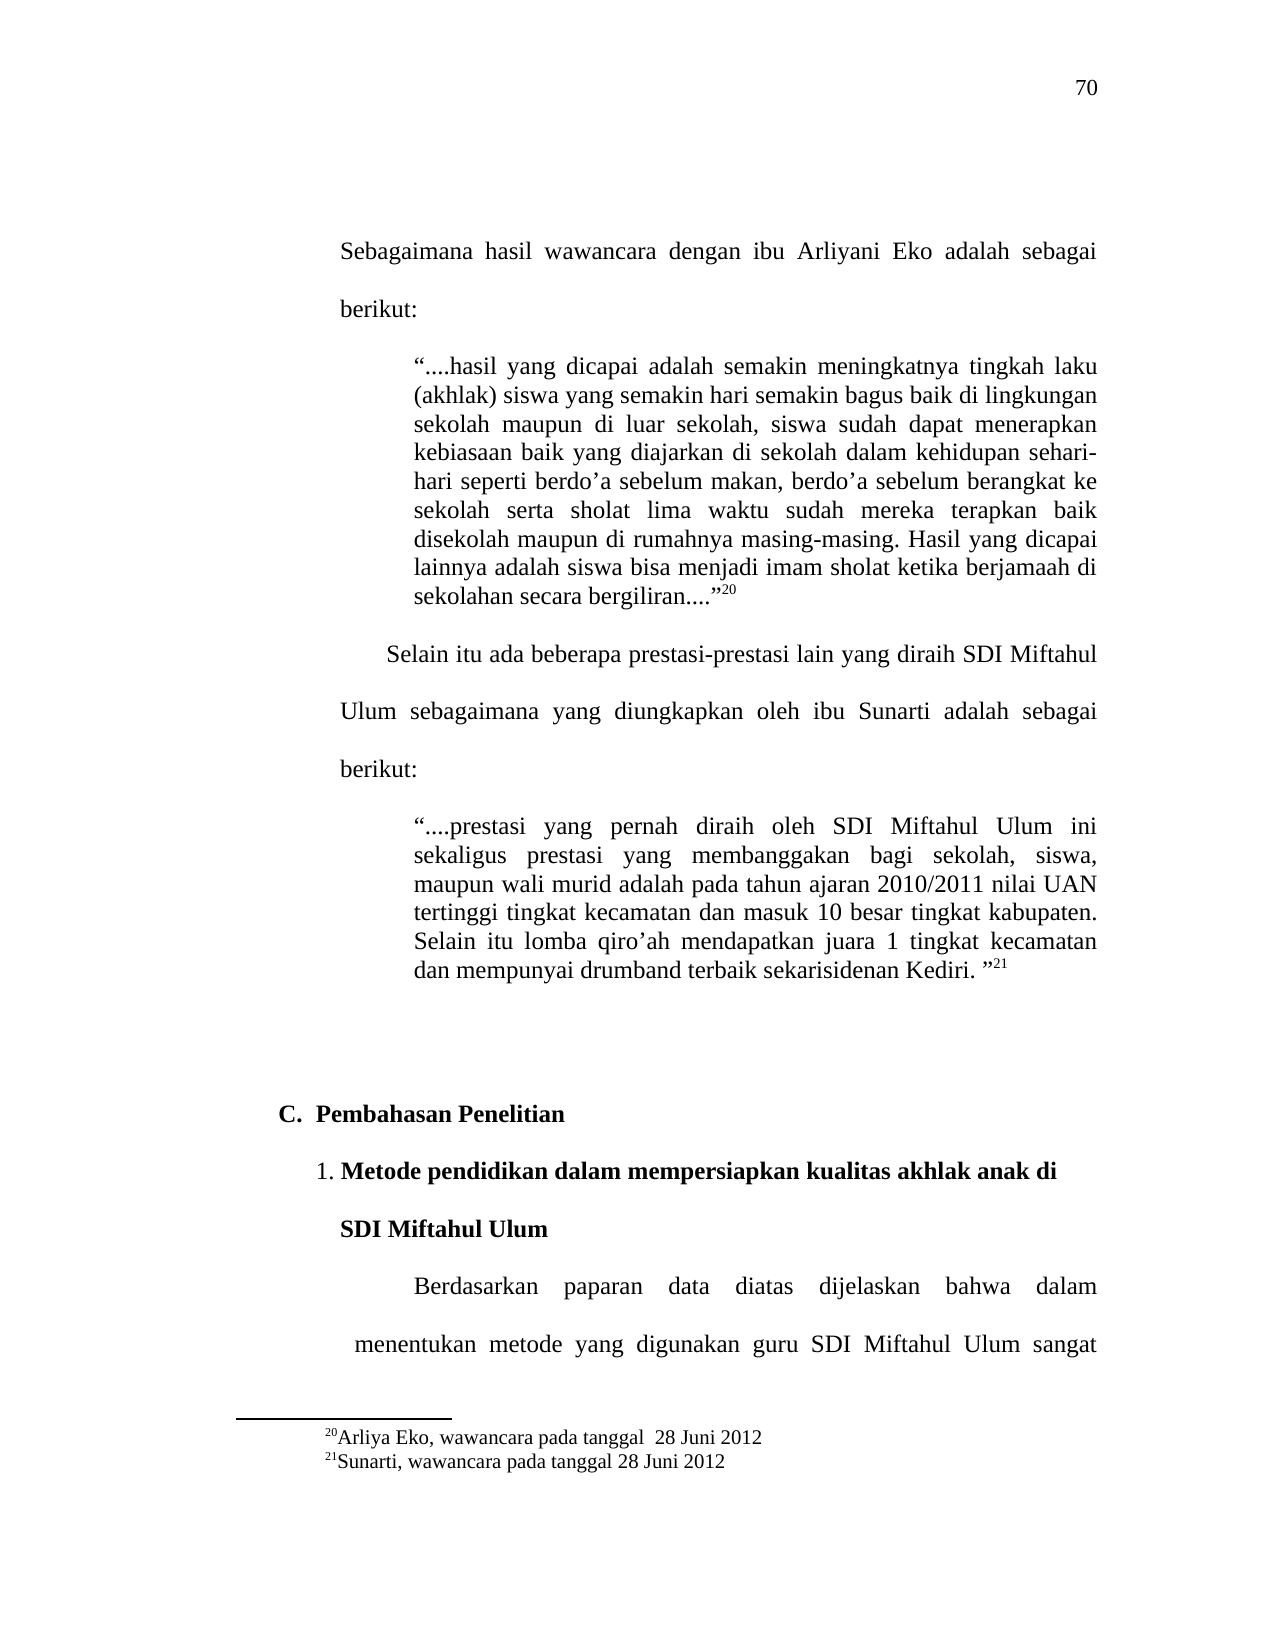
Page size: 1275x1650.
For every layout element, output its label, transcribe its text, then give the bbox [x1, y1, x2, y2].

list “....hasil yang dicapai adalah semakin meningkatnya tingkah laku (akhlak) siswa yang semakin hari semakin bagus baik di lingkungan sekolah maupun di luar sekolah, siswa sudah dapat menerapkan kebiasaan baik yang diajarkan di sekolah dalam kehidupan sehari-hari seperti berdo’a sebelum makan, berdo’a sebelum berangkat ke sekolah serta sholat lima waktu sudah mereka terapkan baik disekolah maupun di rumahnya masing-masing. Hasil yang dicapai lainnya adalah siswa bisa menjadi imam sholat ketika berjamaah di sekolahan secara bergiliran....” [413, 351, 1098, 610]
list 1. Metode pendidikan dalam mempersiapkan kualitas akhlak anak di SDI Miftahul Ulum [316, 1156, 1098, 1242]
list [354, 1271, 1098, 1357]
list Selain itu ada beberapa prestasi-prestasi lain yang diraih SDI Miftahul Ulum sebagaimana yang diungkapkan oleh ibu Sunarti adalah sebagai berikut: [340, 639, 1098, 782]
list “....prestasi yang pernah diraih oleh SDI Miftahul Ulum ini sekaligus prestasi yang membanggakan bagi sekolah, siswa, maupun wali murid adalah pada tahun ajaran 2010/2011 nilai UAN tertinggi tingkat kecamatan dan masuk 10 besar tingkat kabupaten. Selain itu lomba qiro’ah mendapatkan juara 1 tingkat kecamatan dan mempunyai drumband terbaik sekarisidenan Kediri. ” [413, 811, 1098, 984]
list Pembahasan Penelitian [278, 1099, 1098, 1127]
list Sebagaimana hasil wawancara dengan ibu Arliyani Eko adalah sebagai berikut: [340, 236, 1098, 322]
